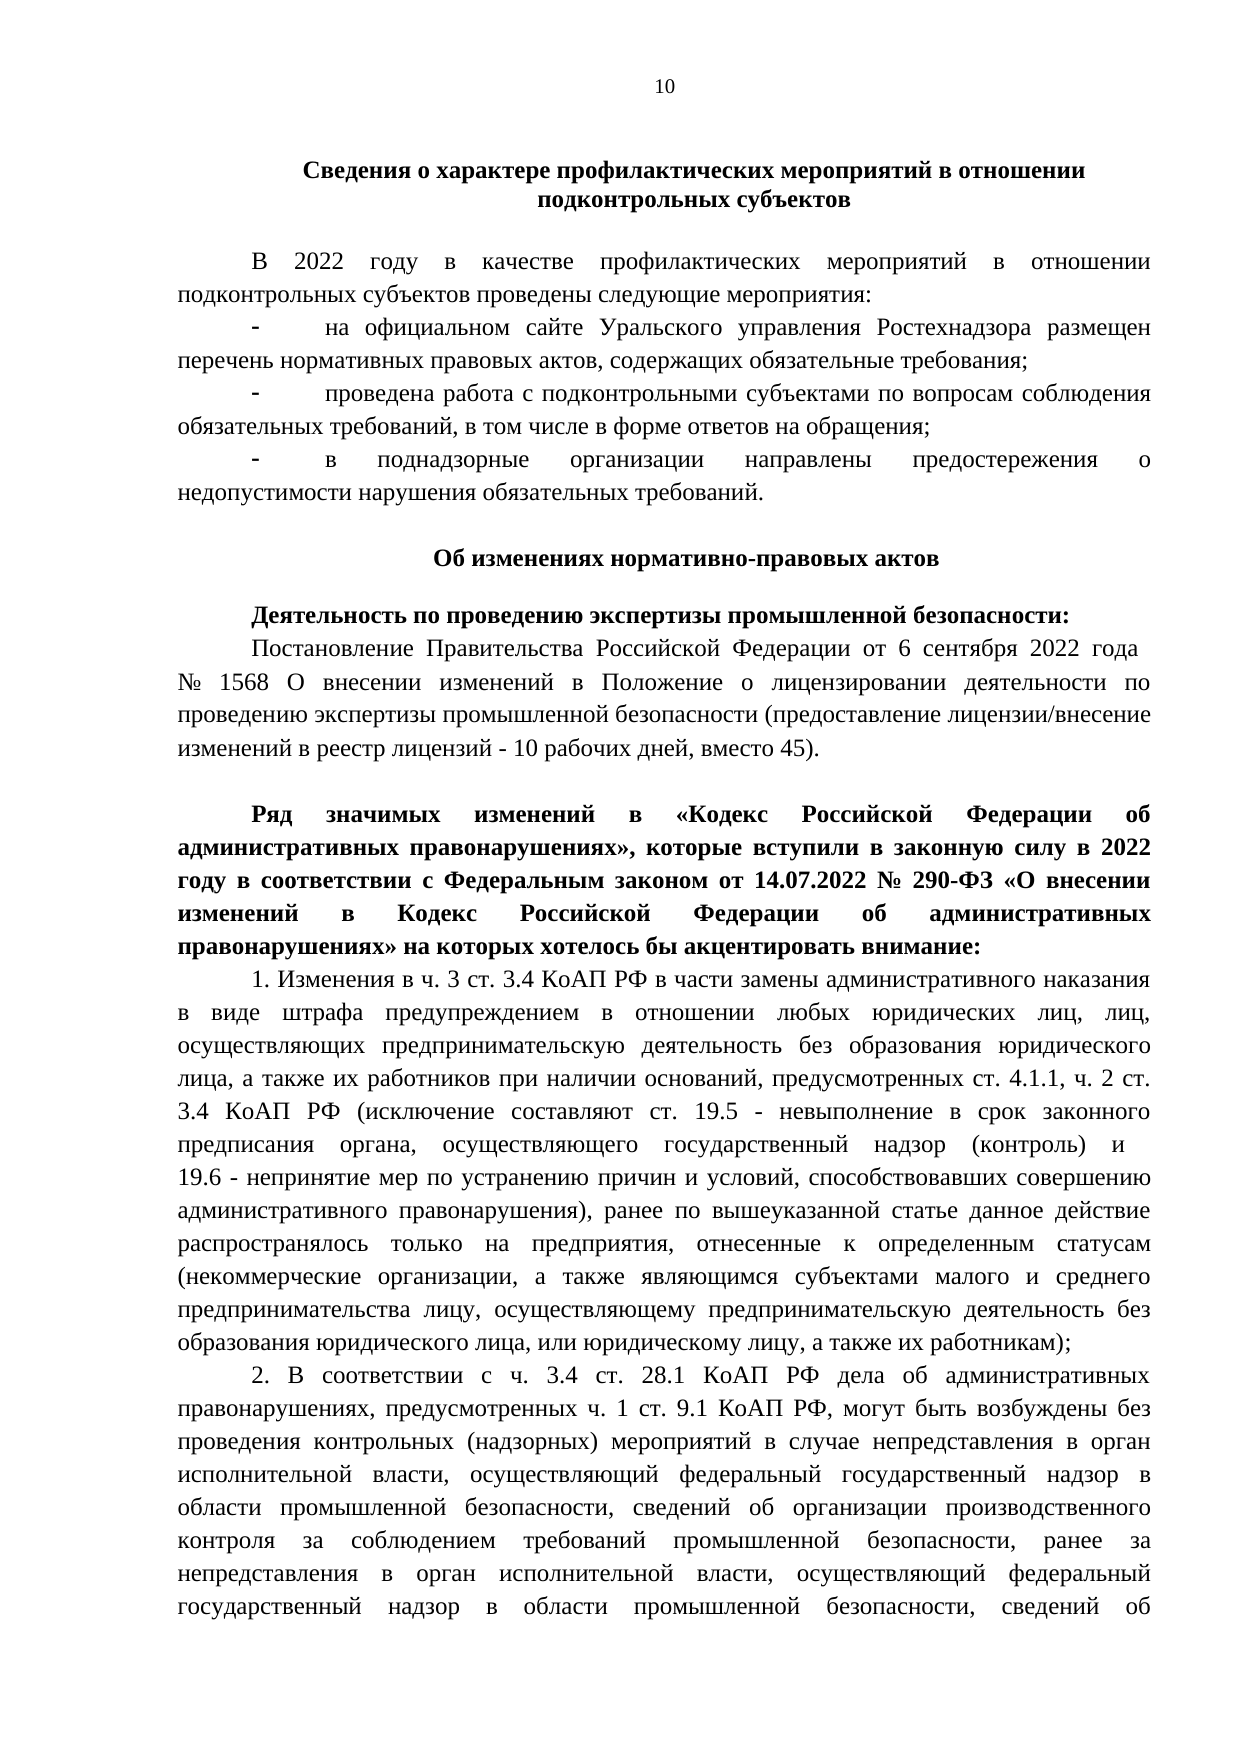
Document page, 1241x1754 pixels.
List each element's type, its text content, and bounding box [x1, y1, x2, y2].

text Сведения о характере профилактических мероприятий в отношении подконтрольных субъектов [236, 155, 1152, 213]
list проведена работа с подконтрольными субъектами по вопросам соблюдения обязательных требований, в том числе в форме ответов на обращения; [177, 378, 1152, 440]
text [177, 1360, 1152, 1620]
text Ряд значимых изменений в «Кодекс Российской Федерации об административных правонарушениях», которые вступили в законную силу в 2022 году в соответствии с Федеральным законом от 14.07.2022 № 290-ФЗ «О внесении изменений в Кодекс Российской Федерации об административных правонарушениях» на которых хотелось бы акцентировать внимание: [177, 799, 1152, 959]
text Об изменениях нормативно-правовых актов [215, 543, 1152, 572]
list на официальном сайте Уральского управления Ростехнадзора размещен перечень нормативных правовых актов, содержащих обязательные требования; [177, 312, 1152, 374]
list в поднадзорные организации направлены предостережения о недопустимости нарушения обязательных требований. [177, 444, 1152, 506]
text Постановление Правительства Российской Федерации от 6 сентября 2022 года № 1568 О внесении изменений в Положение о лицензировании деятельности по проведению экспертизы промышленной безопасности (предоставление лицензии/внесение изменений в реестр лицензий - 10 рабочих дней, вместо 45). [177, 633, 1152, 761]
text Деятельность по проведению экспертизы промышленной безопасности: [177, 601, 1152, 629]
text В 2022 году в качестве профилактических мероприятий в отношении подконтрольных субъектов проведены следующие мероприятия: [177, 246, 1152, 308]
text 1. Изменения в ч. 3 ст. 3.4 КоАП РФ в части замены административного наказания в виде штрафа предупреждением в отношении любых юридических лиц, лиц, осуществляющих предпринимательскую деятельность без образования юридического лица, а также их работников при наличии оснований, предусмотренных ст. 4.1.1, ч. 2 ст. 3.4 КоАП РФ (исключение составляют ст. 19.5 - невыполнение в срок законного предписания органа, осуществляющего государственный надзор (контроль) и 19.6 - непринятие мер по устранению причин и условий, способствовавших совершению административного правонарушения), ранее по вышеуказанной статье данное действие распространялось только на предприятия, отнесенные к определенным статусам (некоммерческие организации, а также являющимся субъектами малого и среднего предпринимательства лицу, осуществляющему предпринимательскую деятельность без образования юридического лица, или юридическому лицу, а также их работникам); [177, 964, 1152, 1356]
